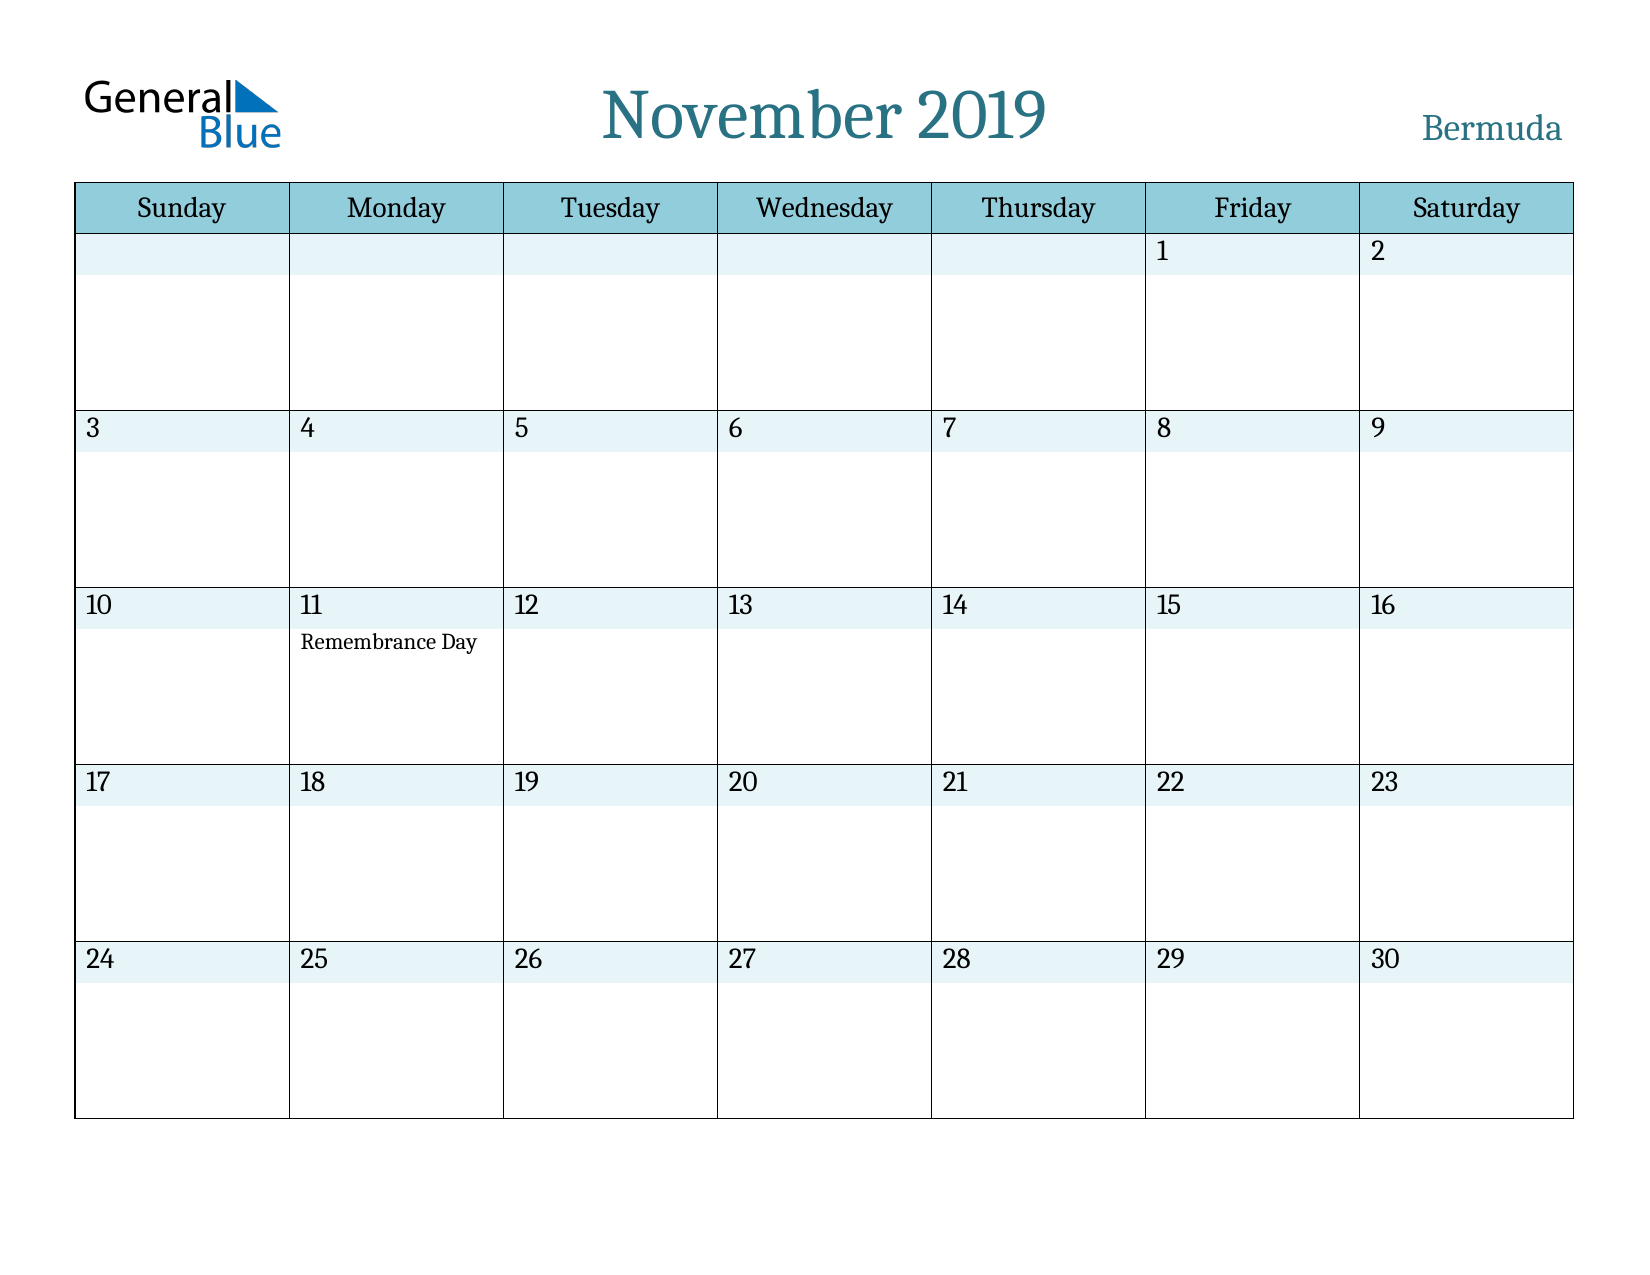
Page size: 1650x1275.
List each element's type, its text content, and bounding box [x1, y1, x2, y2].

table_header November 2019 [503, 75, 1146, 182]
table_cell [290, 275, 503, 410]
table_cell 5 [504, 411, 717, 452]
table_cell 15 [1146, 588, 1359, 629]
table_cell Friday [1146, 183, 1359, 233]
table_cell 26 [504, 942, 717, 983]
table_cell [76, 452, 289, 587]
table_cell 4 [290, 411, 503, 452]
table_cell [504, 806, 717, 941]
table_header Bermuda [1146, 75, 1574, 182]
table_cell [1360, 629, 1573, 764]
table_cell [290, 452, 503, 587]
table_cell [504, 234, 717, 275]
table_cell [1360, 983, 1573, 1118]
table_cell Wednesday [718, 183, 931, 233]
table_cell [932, 275, 1145, 410]
table_cell 10 [76, 588, 289, 629]
table_cell 27 [718, 942, 931, 983]
table_cell [932, 452, 1145, 587]
table_cell 19 [504, 765, 717, 806]
table_cell [76, 983, 289, 1118]
table_cell [1146, 629, 1359, 764]
table_cell [1360, 275, 1573, 410]
table_cell 21 [932, 765, 1145, 806]
table_cell Sunday [76, 183, 289, 233]
table_cell [1360, 452, 1573, 587]
table_cell [76, 275, 289, 410]
table_cell 12 [504, 588, 717, 629]
picture [85, 80, 281, 148]
table_cell [76, 806, 289, 941]
table_cell 29 [1146, 942, 1359, 983]
table_cell [718, 275, 931, 410]
table_cell 18 [290, 765, 503, 806]
table_cell [1146, 806, 1359, 941]
table_cell [1146, 275, 1359, 410]
table_cell Remembrance Day [290, 629, 503, 764]
table_cell 17 [76, 765, 289, 806]
table_cell [504, 452, 717, 587]
table_cell 9 [1360, 411, 1573, 452]
table_cell [718, 452, 931, 587]
table_cell 14 [932, 588, 1145, 629]
table_cell 11 [290, 588, 503, 629]
table_cell [718, 806, 931, 941]
table_cell 6 [718, 411, 931, 452]
table_cell [76, 629, 289, 764]
table_cell 30 [1360, 942, 1573, 983]
table_cell 8 [1146, 411, 1359, 452]
table_cell 25 [290, 942, 503, 983]
table_cell [504, 275, 717, 410]
table_cell 1 [1146, 234, 1359, 275]
table_header [75, 75, 503, 182]
table_cell [932, 234, 1145, 275]
table_cell [932, 629, 1145, 764]
table_cell [1360, 806, 1573, 941]
table_cell [290, 806, 503, 941]
table_cell [290, 234, 503, 275]
table_cell 20 [718, 765, 931, 806]
table_cell Tuesday [504, 183, 717, 233]
table_cell [504, 629, 717, 764]
table_cell [76, 234, 289, 275]
table_cell [1146, 452, 1359, 587]
table_cell [932, 983, 1145, 1118]
table_cell [932, 806, 1145, 941]
table_cell 23 [1360, 765, 1573, 806]
table_cell Thursday [932, 183, 1145, 233]
table_cell 16 [1360, 588, 1573, 629]
table_cell [1146, 983, 1359, 1118]
table_cell [718, 234, 931, 275]
table_cell 3 [76, 411, 289, 452]
table_cell 24 [76, 942, 289, 983]
table_cell [718, 629, 931, 764]
table_cell Monday [290, 183, 503, 233]
table_cell [290, 983, 503, 1118]
table_cell [718, 983, 931, 1118]
table_cell 22 [1146, 765, 1359, 806]
table_cell 7 [932, 411, 1145, 452]
table_cell 28 [932, 942, 1145, 983]
table_cell [504, 983, 717, 1118]
table_cell Saturday [1360, 183, 1573, 233]
table_cell 2 [1360, 234, 1573, 275]
table_cell 13 [718, 588, 931, 629]
